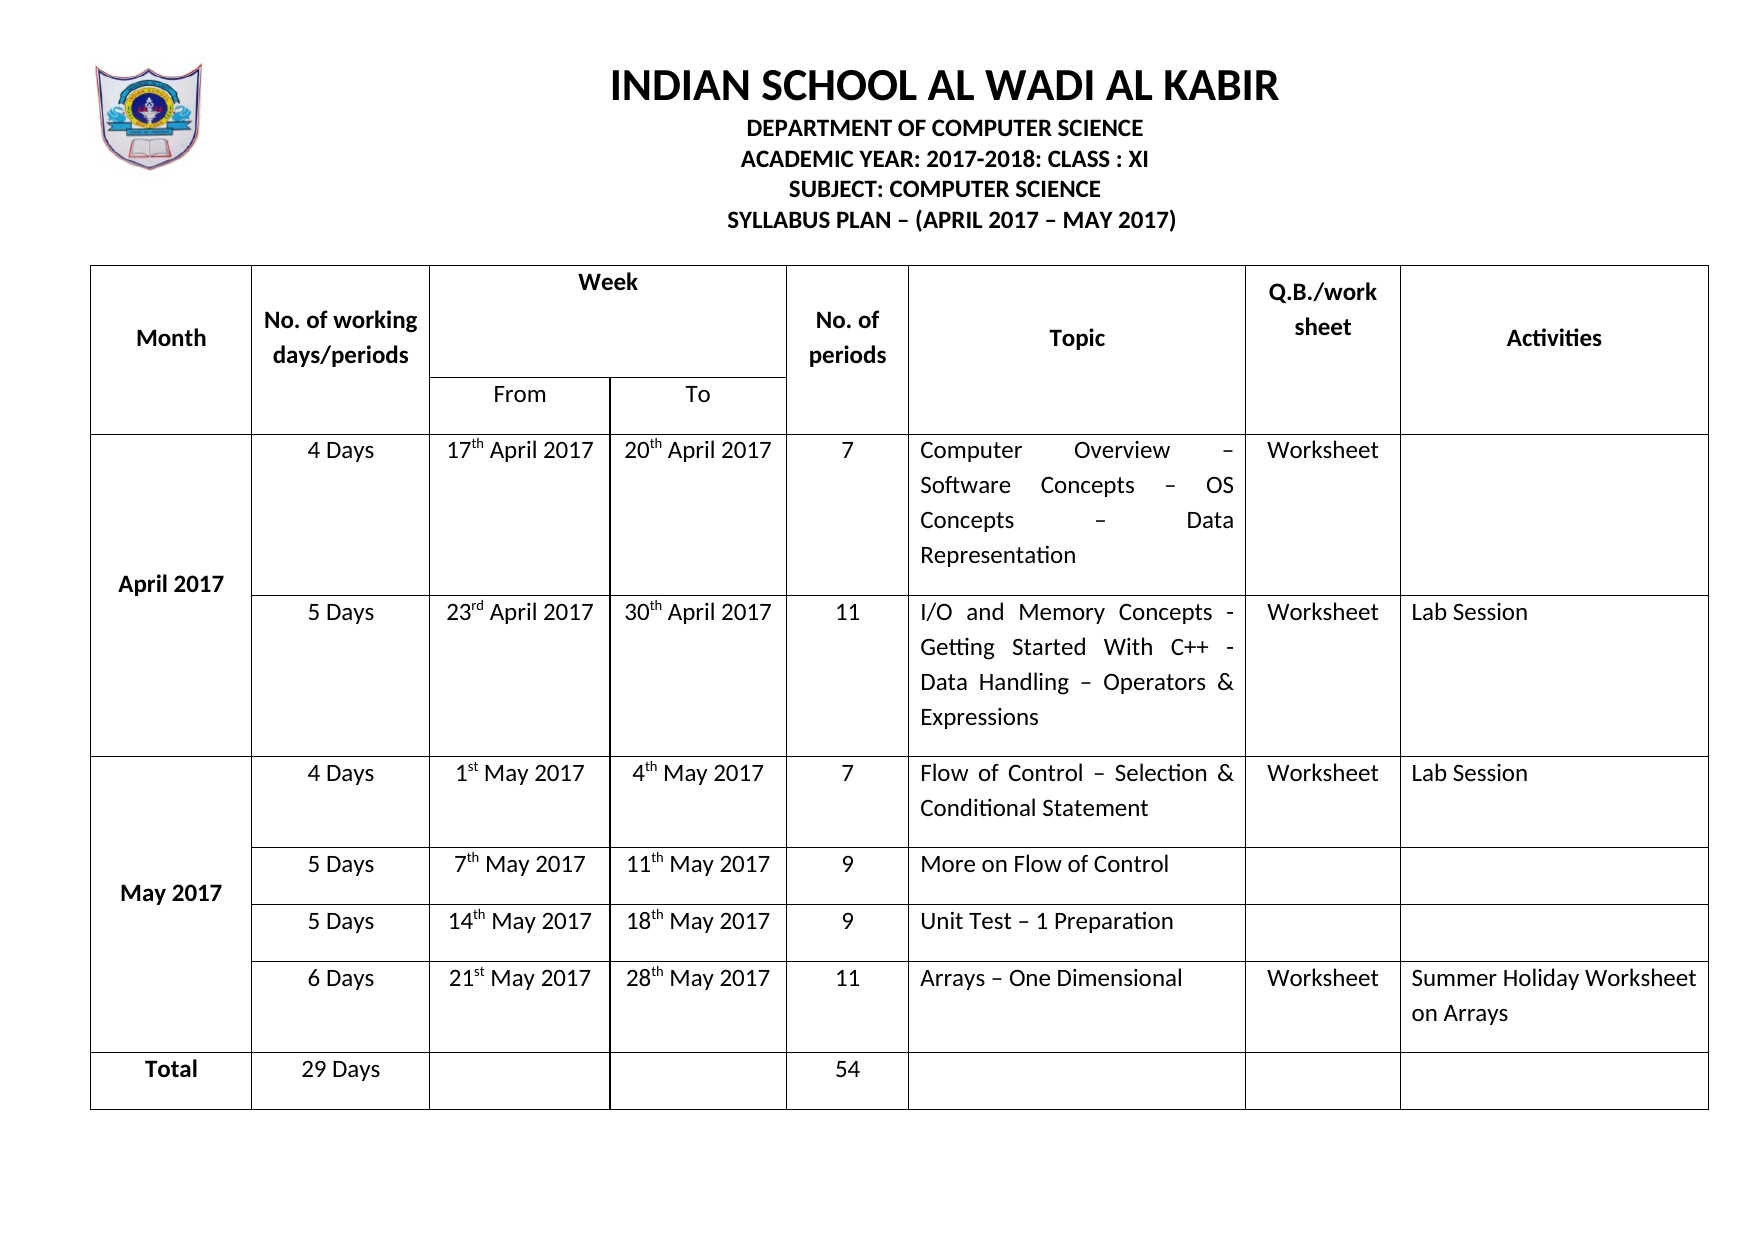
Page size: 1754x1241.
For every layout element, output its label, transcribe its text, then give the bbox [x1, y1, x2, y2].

table_cell Arrays – One Dimensional [909, 962, 1245, 1052]
table_cell 21st May 2017 [430, 962, 609, 1052]
table_header Q.B./work sheet [1246, 266, 1400, 433]
table_cell Computer Overview – Software Concepts – OS Concepts – Data Representation [909, 435, 1245, 595]
table_cell 30th April 2017 [611, 596, 786, 756]
text ACADEMIC YEAR: 2017-2018: CLASS : XI [208, 143, 1664, 173]
table_cell More on Flow of Control [909, 848, 1245, 904]
table_cell 5 Days [252, 905, 429, 961]
table_cell [909, 1053, 1245, 1108]
table_cell To [611, 378, 786, 433]
table_header Week [430, 266, 786, 377]
table_cell Flow of Control – Selection & Conditional Statement [909, 757, 1245, 847]
table_header No. of periods [787, 266, 908, 433]
table_cell 17th April 2017 [430, 435, 609, 595]
table_cell 9 [787, 905, 908, 961]
table_cell 14th May 2017 [430, 905, 609, 961]
table_cell Worksheet [1246, 757, 1400, 847]
table_cell [1246, 905, 1400, 961]
table_cell [1401, 435, 1708, 595]
table_cell 4 Days [252, 757, 429, 847]
table_header Month [91, 266, 251, 433]
table_header Topic [909, 266, 1245, 433]
table_cell 11th May 2017 [611, 848, 786, 904]
table_cell 5 Days [252, 596, 429, 756]
table_cell Lab Session [1401, 596, 1708, 756]
text SYLLABUS PLAN – (APRIL 2017 – MAY 2017) [165, 204, 1664, 234]
table_header No. of working days/periods [252, 266, 429, 433]
table_cell Total [91, 1053, 251, 1108]
table_cell 6 Days [252, 962, 429, 1052]
table_cell Summer Holiday Worksheet on Arrays [1401, 962, 1708, 1052]
table_cell Unit Test – 1 Preparation [909, 905, 1245, 961]
table_cell [1246, 848, 1400, 904]
text DEPARTMENT OF COMPUTER SCIENCE [208, 112, 1664, 143]
table_cell 1st May 2017 [430, 757, 609, 847]
table_cell 23rd April 2017 [430, 596, 609, 756]
table_cell [1401, 1053, 1708, 1108]
table_cell [1401, 905, 1708, 961]
table_cell 7 [787, 435, 908, 595]
text INDIAN SCHOOL AL WADI AL KABIR [208, 56, 1664, 112]
table_cell [430, 1053, 609, 1108]
table_cell 18th May 2017 [611, 905, 786, 961]
table_cell 20th April 2017 [611, 435, 786, 595]
table_cell 5 Days [252, 848, 429, 904]
table_cell Worksheet [1246, 596, 1400, 756]
table_cell 4th May 2017 [611, 757, 786, 847]
table_cell 9 [787, 848, 908, 904]
table_cell 54 [787, 1053, 908, 1108]
table_cell [1246, 1053, 1400, 1108]
table_cell Lab Session [1401, 757, 1708, 847]
table_cell 11 [787, 596, 908, 756]
table_cell Worksheet [1246, 435, 1400, 595]
table_header Activities [1401, 266, 1708, 433]
table_cell Worksheet [1246, 962, 1400, 1052]
table_cell 11 [787, 962, 908, 1052]
table_cell [1401, 848, 1708, 904]
table_cell 7th May 2017 [430, 848, 609, 904]
table_cell May 2017 [91, 757, 251, 1052]
text SUBJECT: COMPUTER SCIENCE [90, 173, 1664, 204]
table_cell 29 Days [252, 1053, 429, 1108]
picture [90, 56, 208, 201]
table_cell I/O and Memory Concepts - Getting Started With C++ - Data Handling – Operators & Expressions [909, 596, 1245, 756]
table_cell 7 [787, 757, 908, 847]
table_cell 28th May 2017 [611, 962, 786, 1052]
table_cell April 2017 [91, 435, 251, 756]
table_cell From [430, 378, 609, 433]
table_cell 4 Days [252, 435, 429, 595]
table_cell [611, 1053, 786, 1108]
